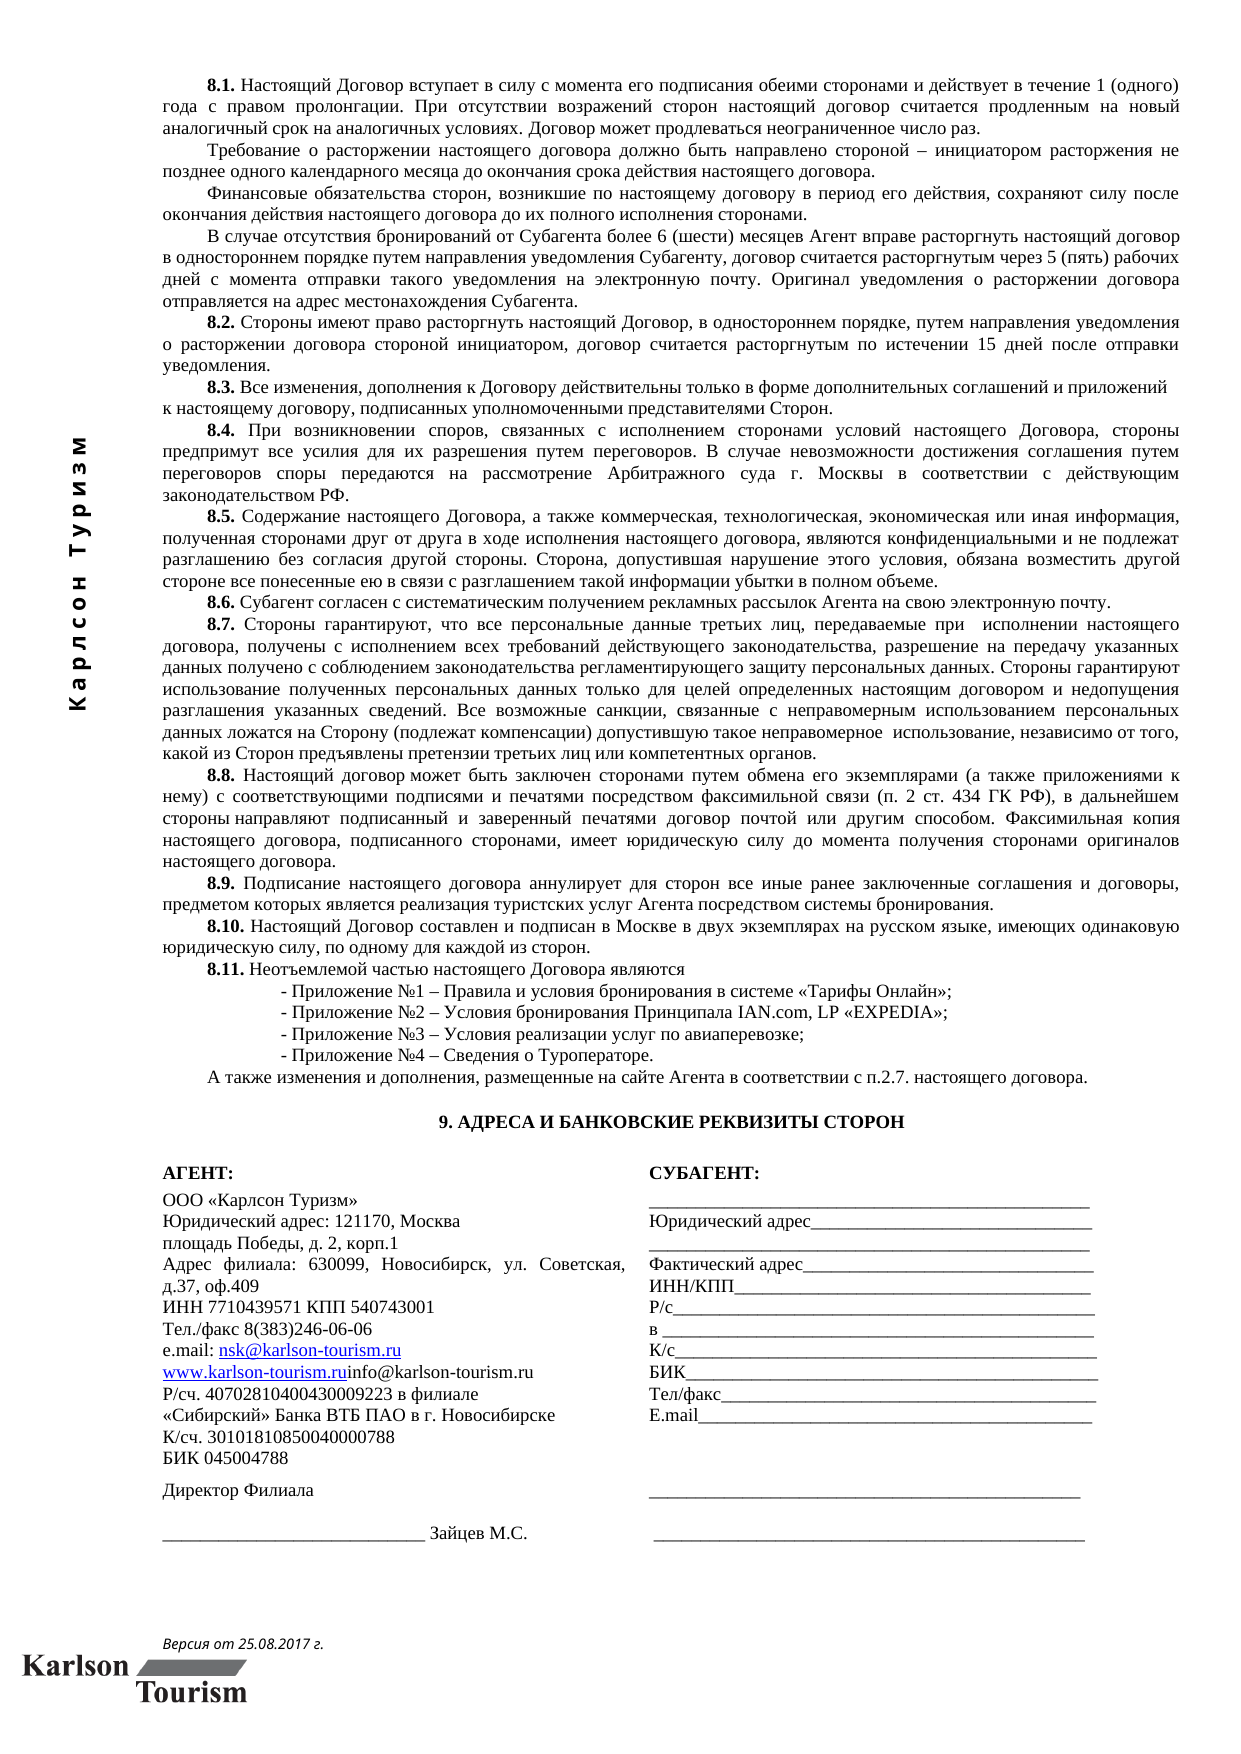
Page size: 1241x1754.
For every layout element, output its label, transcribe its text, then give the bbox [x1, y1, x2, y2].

text Требование о расторжении настоящего договора должно быть направлено стороной – инициатором расторжения не позднее одного календарного месяца до окончания срока действия настоящего договора. [162, 138, 1181, 182]
table_header СУБАГЕНТ: [638, 1162, 1137, 1188]
text Финансовые обязательства сторон, возникшие по настоящему договору в период его действия, сохраняют силу после окончания действия настоящего договора до их полного исполнения сторонами. [162, 182, 1181, 225]
table_cell _______________________________________________ Юридический адрес______________________________ _______________________________________________ Фактический адрес_______________________________ ИНН/КПП______________________________________ Р/с_____________________________________________ в ______________________________________________ К/с_____________________________________________ БИК____________________________________________ Тел/факс________________________________________ Е.mail__________________________________________ [638, 1189, 1137, 1479]
text 8.5. Содержание настоящего Договора, а также коммерческая, технологическая, экономическая или иная информация, полученная сторонами друг от друга в ходе исполнения настоящего договора, являются конфиденциальными и не подлежат разглашению без согласия другой стороны. Сторона, допустившая нарушение этого условия, обязана возместить другой стороне все понесенные ею в связи с разглашением такой информации убытки в полном объеме. [162, 505, 1181, 591]
table_cell ______________________________________________ ______________________________________________ [638, 1479, 1137, 1595]
text 8.6. Субагент согласен с систематическим получением рекламных рассылок Агента на свою электронную почту. [162, 591, 1181, 613]
text - Приложение №1 – Правила и условия бронирования в системе «Тарифы Oнлайн»; [162, 979, 1181, 1001]
text 8.7. Стороны гарантируют, что все персональные данные третьих лиц, передаваемые при исполнении настоящего договора, получены с исполнением всех требований действующего законодательства, разрешение на передачу указанных данных получено с соблюдением законодательства регламентирующего защиту персональных данных. Стороны гарантируют использование полученных персональных данных только для целей определенных настоящим договором и недопущения разглашения указанных сведений. Все возможные санкции, связанные с неправомерным использованием персональных данных ложатся на Сторону (подлежат компенсации) допустившую такое неправомерное использование, независимо от того, какой из Сторон предъявлены претензии третьих лиц или компетентных органов. [162, 613, 1181, 764]
text В случае отсутствия бронирований от Субагента более 6 (шести) месяцев Агент вправе расторгнуть настоящий договор в одностороннем порядке путем направления уведомления Субагенту, договор считается расторгнутым через 5 (пять) рабочих дней с момента отправки такого уведомления на электронную почту. Оригинал уведомления о расторжении договора отправляется на адрес местонахождения Субагента. [162, 225, 1181, 311]
table_header АГЕНТ: [151, 1162, 638, 1188]
text 8.3. Все изменения, дополнения к Договору действительны только в форме дополнительных соглашений и приложений к настоящему договору, подписанных уполномоченными представителями Сторон. [162, 376, 1181, 419]
text 8.2. Стороны имеют право расторгнуть настоящий Договор, в одностороннем порядке, путем направления уведомления о расторжении договора стороной инициатором, договор считается расторгнутым по истечении 15 дней после отправки уведомления. [162, 311, 1181, 376]
text 8.1. Настоящий Договор вступает в силу с момента его подписания обеими сторонами и действует в течение 1 (одного) года с правом пролонгации. При отсутствии возражений сторон настоящий договор считается продленным на новый аналогичный срок на аналогичных условиях. Договор может продлеваться неограниченное число раз. [162, 74, 1181, 138]
text 8.9. Подписание настоящего договора аннулирует для сторон все иные ранее заключенные соглашения и договоры, предметом которых является реализация туристских услуг Агента посредством системы бронирования. [162, 872, 1181, 915]
table_cell Директор Филиала ____________________________ Зайцев М.С. [151, 1479, 638, 1595]
subtitle 9. АДРЕСА И БАНКОВСКИЕ РЕКВИЗИТЫ СТОРОН [162, 1111, 1181, 1133]
table_cell ООО «Карлсон Туризм» Юридический адрес: 121170, Москва площадь Победы, д. 2, корп.1 Адрес филиала: 630099, Новосибирск, ул. Советская, д.37, оф.409 ИНН 7710439571 КПП 540743001 Тел./факс 8(383)246-06-06 e.mail: nsk@karlson-tourism.ru www.karlson-tourism.ruinfo@karlson-tourism.ru Р/сч. 40702810400430009223 в филиале «Сибирский» Банка ВТБ ПАО в г. Новосибирске К/сч. 30101810850040000788 БИК 045004788 [151, 1189, 638, 1479]
text - Приложение №4 – Сведения о Туроператоре. [162, 1044, 1181, 1066]
subtitle - Приложение №3 – Условия реализации услуг по авиаперевозке; [162, 1023, 1181, 1044]
picture [20, 1653, 249, 1703]
text 8.11. Неотъемлемой частью настоящего Договора являются [162, 958, 1181, 979]
subtitle - Приложение №2 – Условия бронирования Принципала IAN.com, LP «EXPEDIA»; [162, 1001, 1181, 1023]
text 8.10. Настоящий Договор составлен и подписан в Москве в двух экземплярах на русском языке, имеющих одинаковую юридическую силу, по одному для каждой из сторон. [162, 915, 1181, 958]
text 8.8. Настоящий договор может быть заключен сторонами путем обмена его экземплярами (а также приложениями к нему) с соответствующими подписями и печатями посредством факсимильной связи (п. 2 ст. 434 ГК РФ), в дальнейшем стороны направляют подписанный и заверенный печатями договор почтой или другим способом. Факсимильная копия настоящего договора, подписанного сторонами, имеет юридическую силу до момента получения сторонами оригиналов настоящего договора. [162, 764, 1181, 872]
text А также изменения и дополнения, размещенные на сайте Агента в соответствии с п.2.7. настоящего договора. [162, 1066, 1181, 1087]
text 8.4. При возникновении споров, связанных с исполнением сторонами условий настоящего Договора, стороны предпримут все усилия для их разрешения путем переговоров. В случае невозможности достижения соглашения путем переговоров споры передаются на рассмотрение Арбитражного суда г. Москвы в соответствии с действующим законодательством РФ. [162, 419, 1181, 505]
